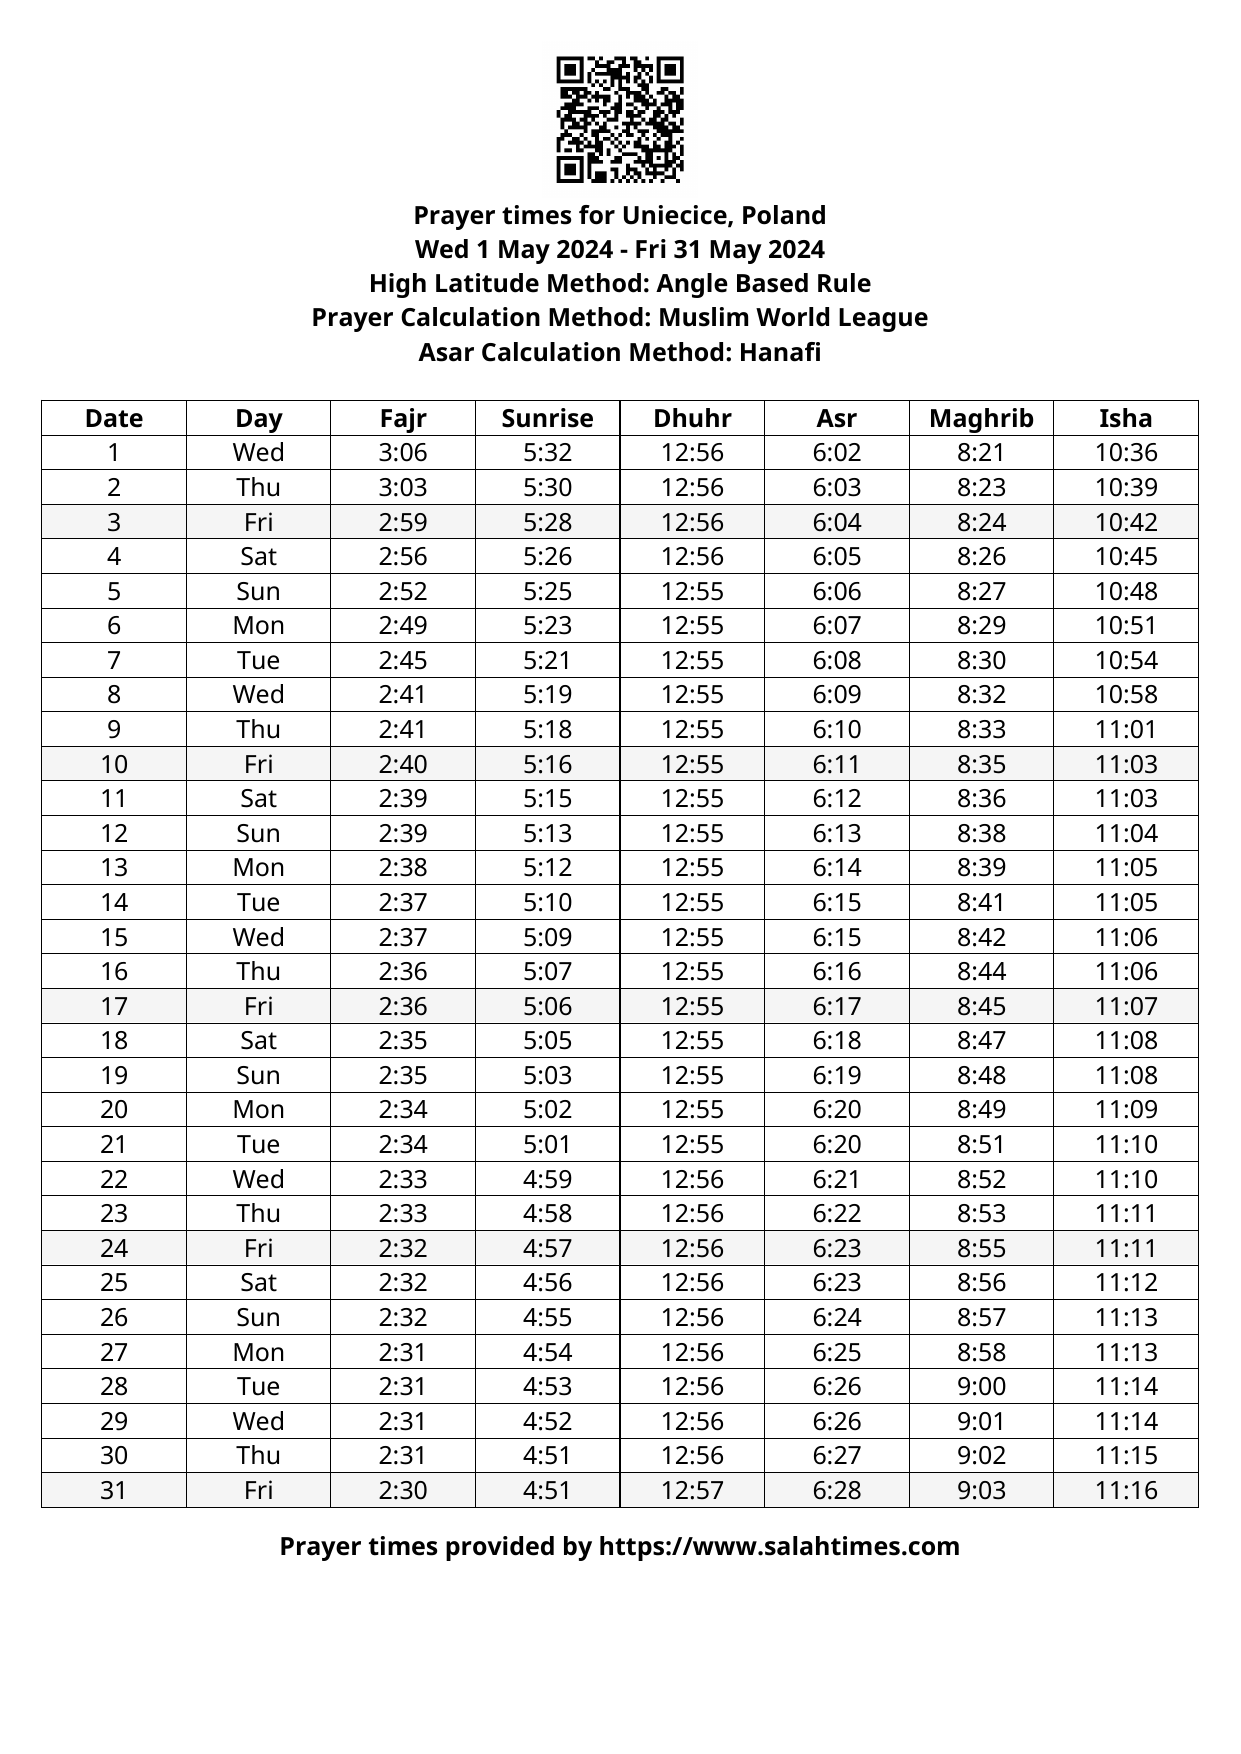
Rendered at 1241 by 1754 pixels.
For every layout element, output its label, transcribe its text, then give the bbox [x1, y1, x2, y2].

table_cell Wed [187, 920, 330, 953]
table_cell 6:28 [765, 1473, 909, 1507]
table_cell 8:57 [910, 1300, 1053, 1334]
table_cell 11:07 [1054, 989, 1198, 1022]
table_cell Tue [187, 643, 330, 677]
table_cell 8:56 [910, 1266, 1053, 1299]
table_cell 2:32 [331, 1300, 475, 1334]
table_cell 6:04 [765, 505, 909, 538]
table_cell 12:55 [621, 816, 764, 849]
table_cell 11:15 [1054, 1439, 1198, 1472]
table_cell 12:56 [621, 1162, 764, 1195]
table_cell 2:34 [331, 1127, 475, 1161]
table_cell 8:23 [910, 470, 1053, 504]
table_cell 15 [42, 920, 186, 953]
table_cell 12:56 [621, 470, 764, 504]
table_cell 12:55 [621, 1024, 764, 1057]
table_cell 8:33 [910, 712, 1053, 746]
table_cell 6:17 [765, 989, 909, 1022]
table_cell Tue [187, 1369, 330, 1403]
table_cell 2:41 [331, 678, 475, 711]
table_cell 12:55 [621, 609, 764, 642]
table_cell 4:58 [476, 1196, 619, 1230]
table_cell 5:12 [476, 851, 619, 884]
table_cell 11:08 [1054, 1058, 1198, 1092]
table_cell 12:55 [621, 851, 764, 884]
table_cell 11:16 [1054, 1473, 1198, 1507]
table_cell Wed [187, 1404, 330, 1437]
table_cell 11:11 [1054, 1196, 1198, 1230]
table_cell 12:56 [621, 1404, 764, 1437]
table_cell 8:44 [910, 954, 1053, 988]
table_cell 11:05 [1054, 885, 1198, 919]
table_cell 9:01 [910, 1404, 1053, 1437]
table_cell 3:03 [331, 470, 475, 504]
table_cell 9:00 [910, 1369, 1053, 1403]
table_cell 6:25 [765, 1335, 909, 1368]
table_cell 6:09 [765, 678, 909, 711]
table_cell 18 [42, 1024, 186, 1057]
table_cell 2:59 [331, 505, 475, 538]
table_cell 7 [42, 643, 186, 677]
table_header Isha [1054, 401, 1198, 434]
table_cell Tue [187, 885, 330, 919]
table_cell 11:01 [1054, 712, 1198, 746]
text Prayer times provided by https://www.salahtimes.com [42, 1528, 1198, 1563]
table_cell 11:11 [1054, 1231, 1198, 1264]
table_cell 9 [42, 712, 186, 746]
table_cell Wed [187, 678, 330, 711]
table_header Dhuhr [621, 401, 764, 434]
table_cell Thu [187, 712, 330, 746]
table_cell 26 [42, 1300, 186, 1334]
table_header Asr [765, 401, 909, 434]
table_cell 14 [42, 885, 186, 919]
table_cell 2:35 [331, 1058, 475, 1092]
table_header Date [42, 401, 186, 434]
table_cell 12:55 [621, 954, 764, 988]
table_cell 8:26 [910, 539, 1053, 573]
table_cell 12:55 [621, 678, 764, 711]
table_cell 10 [42, 747, 186, 780]
table_cell 2:32 [331, 1266, 475, 1299]
table_cell 11:05 [1054, 851, 1198, 884]
table_cell 8:41 [910, 885, 1053, 919]
table_cell 5:28 [476, 505, 619, 538]
table_cell 6:21 [765, 1162, 909, 1195]
table_cell 12:56 [621, 1196, 764, 1230]
table_cell 6:02 [765, 436, 909, 469]
table_header Fajr [331, 401, 475, 434]
table_cell 21 [42, 1127, 186, 1161]
table_cell 5:25 [476, 574, 619, 607]
table_cell Wed [187, 436, 330, 469]
table_cell 6:18 [765, 1024, 909, 1057]
table_cell 5:09 [476, 920, 619, 953]
table_cell Sun [187, 574, 330, 607]
table_cell 11:13 [1054, 1300, 1198, 1334]
table_cell Sun [187, 1300, 330, 1334]
table_cell 6:26 [765, 1369, 909, 1403]
table_cell Thu [187, 1196, 330, 1230]
table_cell 5:05 [476, 1024, 619, 1057]
table_cell 2:40 [331, 747, 475, 780]
table_cell 12:55 [621, 643, 764, 677]
table_cell Fri [187, 1231, 330, 1264]
table_cell 8:45 [910, 989, 1053, 1022]
table_cell 27 [42, 1335, 186, 1368]
table_cell 6:03 [765, 470, 909, 504]
table_cell 10:51 [1054, 609, 1198, 642]
table_cell 6:20 [765, 1127, 909, 1161]
table_cell 2:49 [331, 609, 475, 642]
table_cell 5 [42, 574, 186, 607]
table_cell 9:02 [910, 1439, 1053, 1472]
table_cell 6:24 [765, 1300, 909, 1334]
table_cell 2:36 [331, 954, 475, 988]
table_cell Wed [187, 1162, 330, 1195]
table_cell 6:12 [765, 781, 909, 815]
table_cell Thu [187, 470, 330, 504]
table_cell 11:03 [1054, 747, 1198, 780]
table_cell 12:55 [621, 574, 764, 607]
table_cell 1 [42, 436, 186, 469]
table_cell 6:26 [765, 1404, 909, 1437]
table_cell 6:20 [765, 1093, 909, 1126]
table_cell 11:10 [1054, 1162, 1198, 1195]
table_cell 8:55 [910, 1231, 1053, 1264]
text Asar Calculation Method: Hanafi [42, 334, 1198, 368]
text Prayer Calculation Method: Muslim World League [42, 300, 1198, 334]
table_cell Mon [187, 851, 330, 884]
table_cell 5:13 [476, 816, 619, 849]
table_cell Mon [187, 1335, 330, 1368]
table_cell 8:53 [910, 1196, 1053, 1230]
table_cell 31 [42, 1473, 186, 1507]
table_cell Fri [187, 505, 330, 538]
table_cell Fri [187, 1473, 330, 1507]
table_cell Sun [187, 816, 330, 849]
table_cell 8:47 [910, 1024, 1053, 1057]
table_cell 6:23 [765, 1231, 909, 1264]
table_cell 8 [42, 678, 186, 711]
table_cell 12:56 [621, 539, 764, 573]
table_cell 8:35 [910, 747, 1053, 780]
table_cell 2:34 [331, 1093, 475, 1126]
table_cell 12:56 [621, 436, 764, 469]
table_cell 2:39 [331, 781, 475, 815]
table_cell 8:48 [910, 1058, 1053, 1092]
table_cell 2:32 [331, 1231, 475, 1264]
table_cell 11:04 [1054, 816, 1198, 849]
table_cell 4:56 [476, 1266, 619, 1299]
table_cell 6:27 [765, 1439, 909, 1472]
table_cell 12:55 [621, 1058, 764, 1092]
table_cell 2:30 [331, 1473, 475, 1507]
table_cell Thu [187, 1439, 330, 1472]
table_cell 11:14 [1054, 1404, 1198, 1437]
table_cell 4:55 [476, 1300, 619, 1334]
table_cell 11:06 [1054, 954, 1198, 988]
table_cell 6:15 [765, 920, 909, 953]
table_cell 22 [42, 1162, 186, 1195]
table_cell 12:55 [621, 989, 764, 1022]
text Prayer times for Uniecice, Poland [42, 198, 1198, 232]
table_cell 5:03 [476, 1058, 619, 1092]
table_cell 10:45 [1054, 539, 1198, 573]
table_cell 5:32 [476, 436, 619, 469]
table_cell 2:38 [331, 851, 475, 884]
table_cell 6:13 [765, 816, 909, 849]
table_cell 2:37 [331, 885, 475, 919]
table_cell 11:08 [1054, 1024, 1198, 1057]
table_cell Tue [187, 1127, 330, 1161]
table_header Day [187, 401, 330, 434]
table_cell 11:10 [1054, 1127, 1198, 1161]
table_cell 5:06 [476, 989, 619, 1022]
table_cell 6:06 [765, 574, 909, 607]
picture [542, 41, 699, 198]
table_cell 19 [42, 1058, 186, 1092]
table_cell 8:21 [910, 436, 1053, 469]
table_cell 6:07 [765, 609, 909, 642]
table_cell 2:45 [331, 643, 475, 677]
table_cell 2:31 [331, 1404, 475, 1437]
table_cell 5:18 [476, 712, 619, 746]
text Wed 1 May 2024 - Fri 31 May 2024 [42, 232, 1198, 266]
table_cell 12:55 [621, 747, 764, 780]
table_cell 5:10 [476, 885, 619, 919]
table_cell 8:38 [910, 816, 1053, 849]
table_cell 12:56 [621, 1335, 764, 1368]
table_cell 11:13 [1054, 1335, 1198, 1368]
table_cell 4:52 [476, 1404, 619, 1437]
table_cell 5:23 [476, 609, 619, 642]
table_cell Mon [187, 609, 330, 642]
table_cell 5:01 [476, 1127, 619, 1161]
table_cell Sat [187, 1266, 330, 1299]
table_cell 2 [42, 470, 186, 504]
table_cell 12:56 [621, 1231, 764, 1264]
table_cell 3 [42, 505, 186, 538]
table_cell 8:52 [910, 1162, 1053, 1195]
table_cell 8:24 [910, 505, 1053, 538]
table_cell 8:39 [910, 851, 1053, 884]
table_cell 28 [42, 1369, 186, 1403]
table_cell 3:06 [331, 436, 475, 469]
table_cell 12:55 [621, 781, 764, 815]
table_cell 25 [42, 1266, 186, 1299]
table_cell 2:36 [331, 989, 475, 1022]
table_cell 2:33 [331, 1196, 475, 1230]
table_cell 6:22 [765, 1196, 909, 1230]
table_cell 29 [42, 1404, 186, 1437]
table_cell 6:05 [765, 539, 909, 573]
table_cell 2:52 [331, 574, 475, 607]
table_cell 12:56 [621, 1266, 764, 1299]
text High Latitude Method: Angle Based Rule [42, 266, 1198, 300]
table_cell 2:56 [331, 539, 475, 573]
table_cell 10:36 [1054, 436, 1198, 469]
table_cell Thu [187, 954, 330, 988]
table_cell 12:55 [621, 712, 764, 746]
table_cell 11:03 [1054, 781, 1198, 815]
table_cell 12:56 [621, 1300, 764, 1334]
table_cell 5:26 [476, 539, 619, 573]
table_cell 8:58 [910, 1335, 1053, 1368]
table_cell 12:56 [621, 505, 764, 538]
table_cell 8:32 [910, 678, 1053, 711]
table_cell 12:55 [621, 885, 764, 919]
table_cell 2:33 [331, 1162, 475, 1195]
table_cell 2:35 [331, 1024, 475, 1057]
table_cell 4:54 [476, 1335, 619, 1368]
table_cell 2:31 [331, 1369, 475, 1403]
table_cell 4 [42, 539, 186, 573]
table_cell 12:57 [621, 1473, 764, 1507]
table_cell 20 [42, 1093, 186, 1126]
table_header Sunrise [476, 401, 619, 434]
table_cell Sat [187, 1024, 330, 1057]
table_cell 4:59 [476, 1162, 619, 1195]
table_cell 6:15 [765, 885, 909, 919]
table_cell 8:49 [910, 1093, 1053, 1126]
table_cell 8:29 [910, 609, 1053, 642]
table_cell Fri [187, 747, 330, 780]
table_cell 5:16 [476, 747, 619, 780]
table_cell 5:02 [476, 1093, 619, 1126]
table_cell 6:10 [765, 712, 909, 746]
table_cell 12 [42, 816, 186, 849]
table_cell 8:27 [910, 574, 1053, 607]
table_cell 11 [42, 781, 186, 815]
table_cell 11:06 [1054, 920, 1198, 953]
table_cell 8:42 [910, 920, 1053, 953]
table_cell 8:36 [910, 781, 1053, 815]
table_cell 24 [42, 1231, 186, 1264]
table_cell 17 [42, 989, 186, 1022]
table_cell 12:56 [621, 1369, 764, 1403]
table_cell Sat [187, 539, 330, 573]
table_cell 12:56 [621, 1439, 764, 1472]
table_cell 4:53 [476, 1369, 619, 1403]
table_cell Fri [187, 989, 330, 1022]
table_cell 5:21 [476, 643, 619, 677]
table_cell 12:55 [621, 920, 764, 953]
table_cell 30 [42, 1439, 186, 1472]
table_cell 6 [42, 609, 186, 642]
table_cell 11:09 [1054, 1093, 1198, 1126]
table_cell 6:11 [765, 747, 909, 780]
table_cell 5:30 [476, 470, 619, 504]
table_cell 6:14 [765, 851, 909, 884]
table_cell 5:19 [476, 678, 619, 711]
table_cell 2:41 [331, 712, 475, 746]
table_cell 10:42 [1054, 505, 1198, 538]
table_cell 13 [42, 851, 186, 884]
table_cell 10:39 [1054, 470, 1198, 504]
table_cell 2:31 [331, 1439, 475, 1472]
table_cell 4:51 [476, 1473, 619, 1507]
table_cell Sun [187, 1058, 330, 1092]
table_cell 2:37 [331, 920, 475, 953]
table_cell 10:58 [1054, 678, 1198, 711]
table_cell 11:12 [1054, 1266, 1198, 1299]
table_cell 12:55 [621, 1127, 764, 1161]
table_cell 5:15 [476, 781, 619, 815]
table_cell 16 [42, 954, 186, 988]
table_cell 4:57 [476, 1231, 619, 1264]
table_cell 6:16 [765, 954, 909, 988]
table_cell 6:23 [765, 1266, 909, 1299]
table_cell 10:48 [1054, 574, 1198, 607]
table_cell Mon [187, 1093, 330, 1126]
table_cell 6:08 [765, 643, 909, 677]
table_cell 9:03 [910, 1473, 1053, 1507]
table_cell 2:31 [331, 1335, 475, 1368]
table_cell 6:19 [765, 1058, 909, 1092]
table_cell 23 [42, 1196, 186, 1230]
table_cell 5:07 [476, 954, 619, 988]
table_cell 10:54 [1054, 643, 1198, 677]
table_cell 12:55 [621, 1093, 764, 1126]
table_cell 8:30 [910, 643, 1053, 677]
table_cell 8:51 [910, 1127, 1053, 1161]
table_header Maghrib [910, 401, 1053, 434]
table_cell 2:39 [331, 816, 475, 849]
table_cell 4:51 [476, 1439, 619, 1472]
table_cell Sat [187, 781, 330, 815]
table_cell 11:14 [1054, 1369, 1198, 1403]
